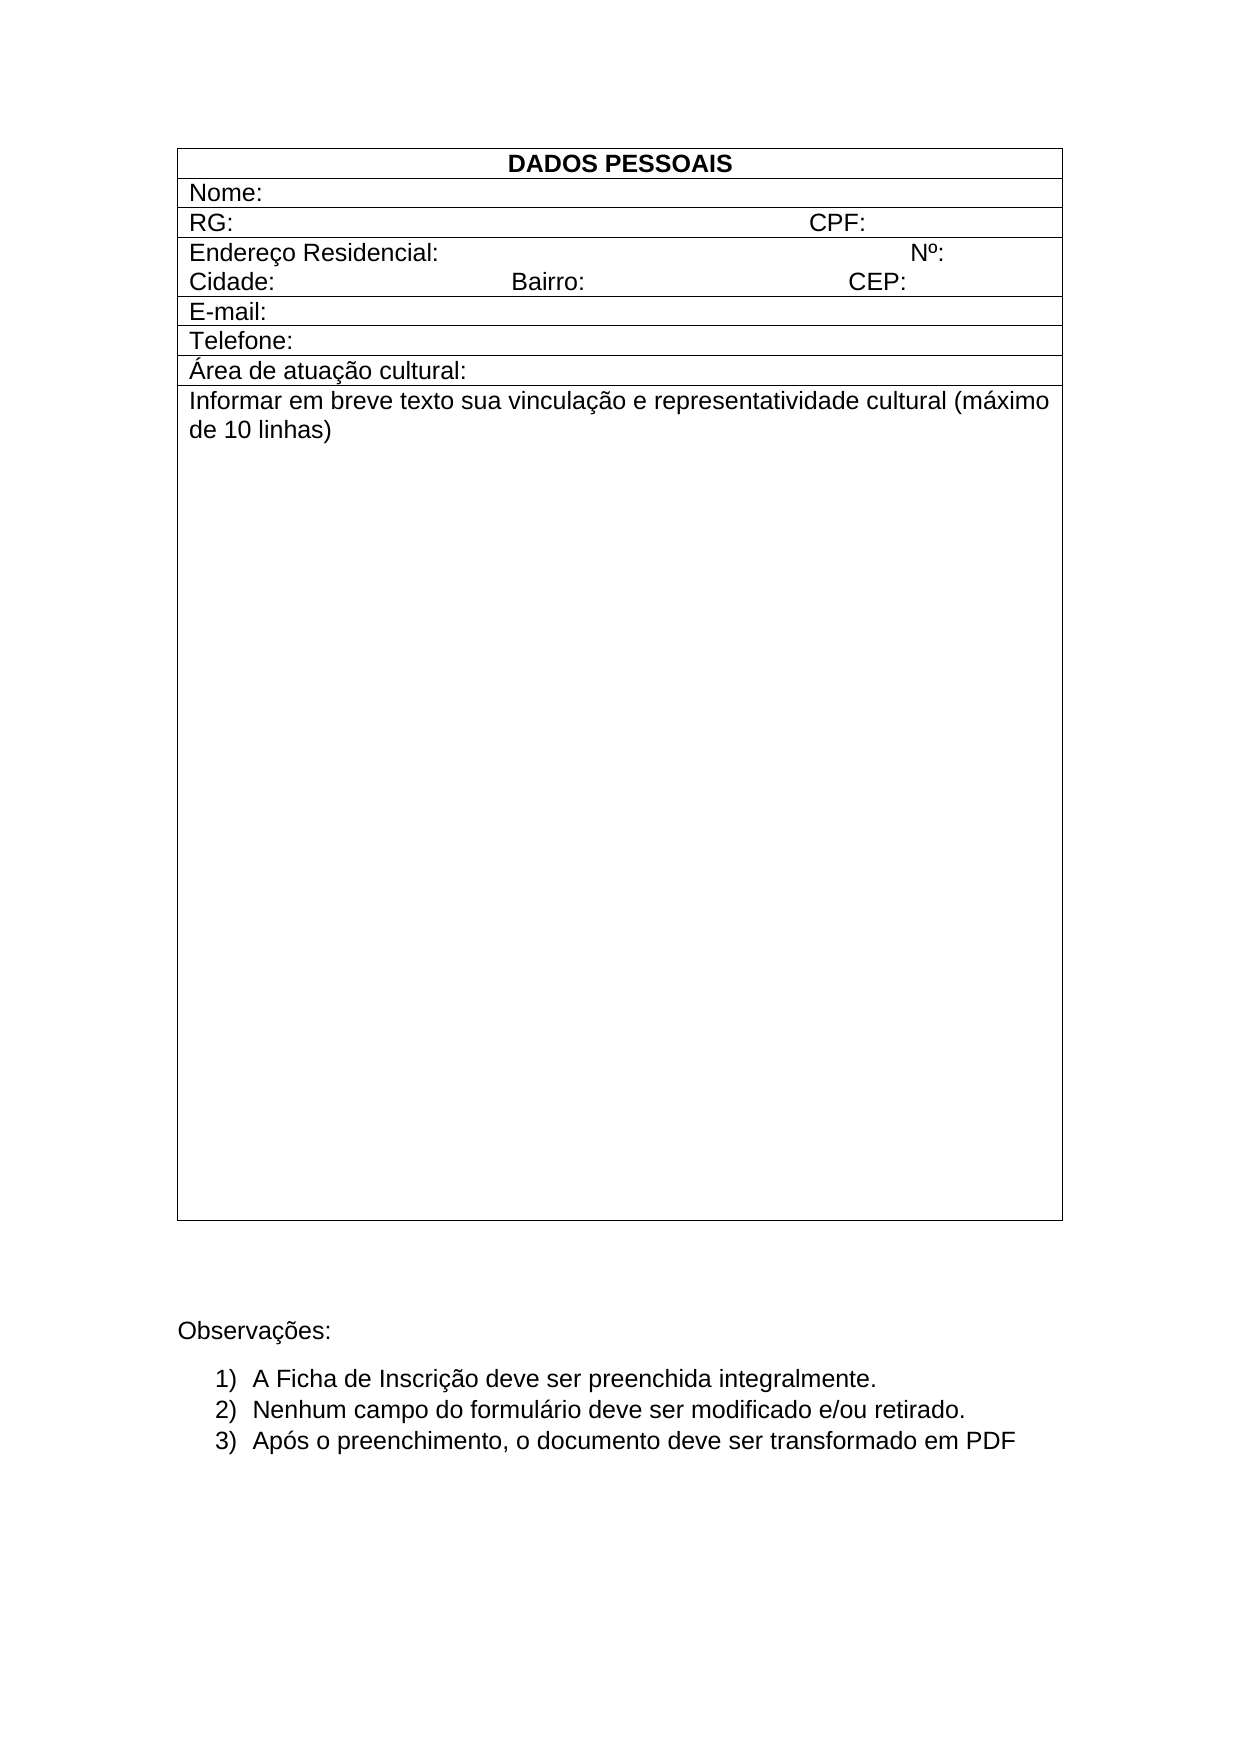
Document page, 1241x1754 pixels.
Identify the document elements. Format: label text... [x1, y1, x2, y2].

table_cell Endereço Residencial: Nº: Cidade: Bairro: CEP: [178, 238, 1062, 296]
table_cell Informar em breve texto sua vinculação e representatividade cultural (máximo de 10 linhas) [178, 386, 1062, 1220]
table_header DADOS PESSOAIS [178, 149, 1062, 177]
list A Ficha de Inscrição deve ser preenchida integralmente. [215, 1364, 1063, 1393]
text Observações: [177, 1316, 1063, 1345]
table_cell RG: CPF: [178, 208, 1062, 237]
table_cell E-mail: [178, 297, 1062, 325]
list Nenhum campo do formulário deve ser modificado e/ou retirado. [215, 1395, 1063, 1424]
table_cell Telefone: [178, 326, 1062, 355]
list Após o preenchimento, o documento deve ser transformado em PDF [215, 1426, 1063, 1455]
table_cell Área de atuação cultural: [178, 356, 1062, 385]
table_cell Nome: [178, 179, 1062, 207]
